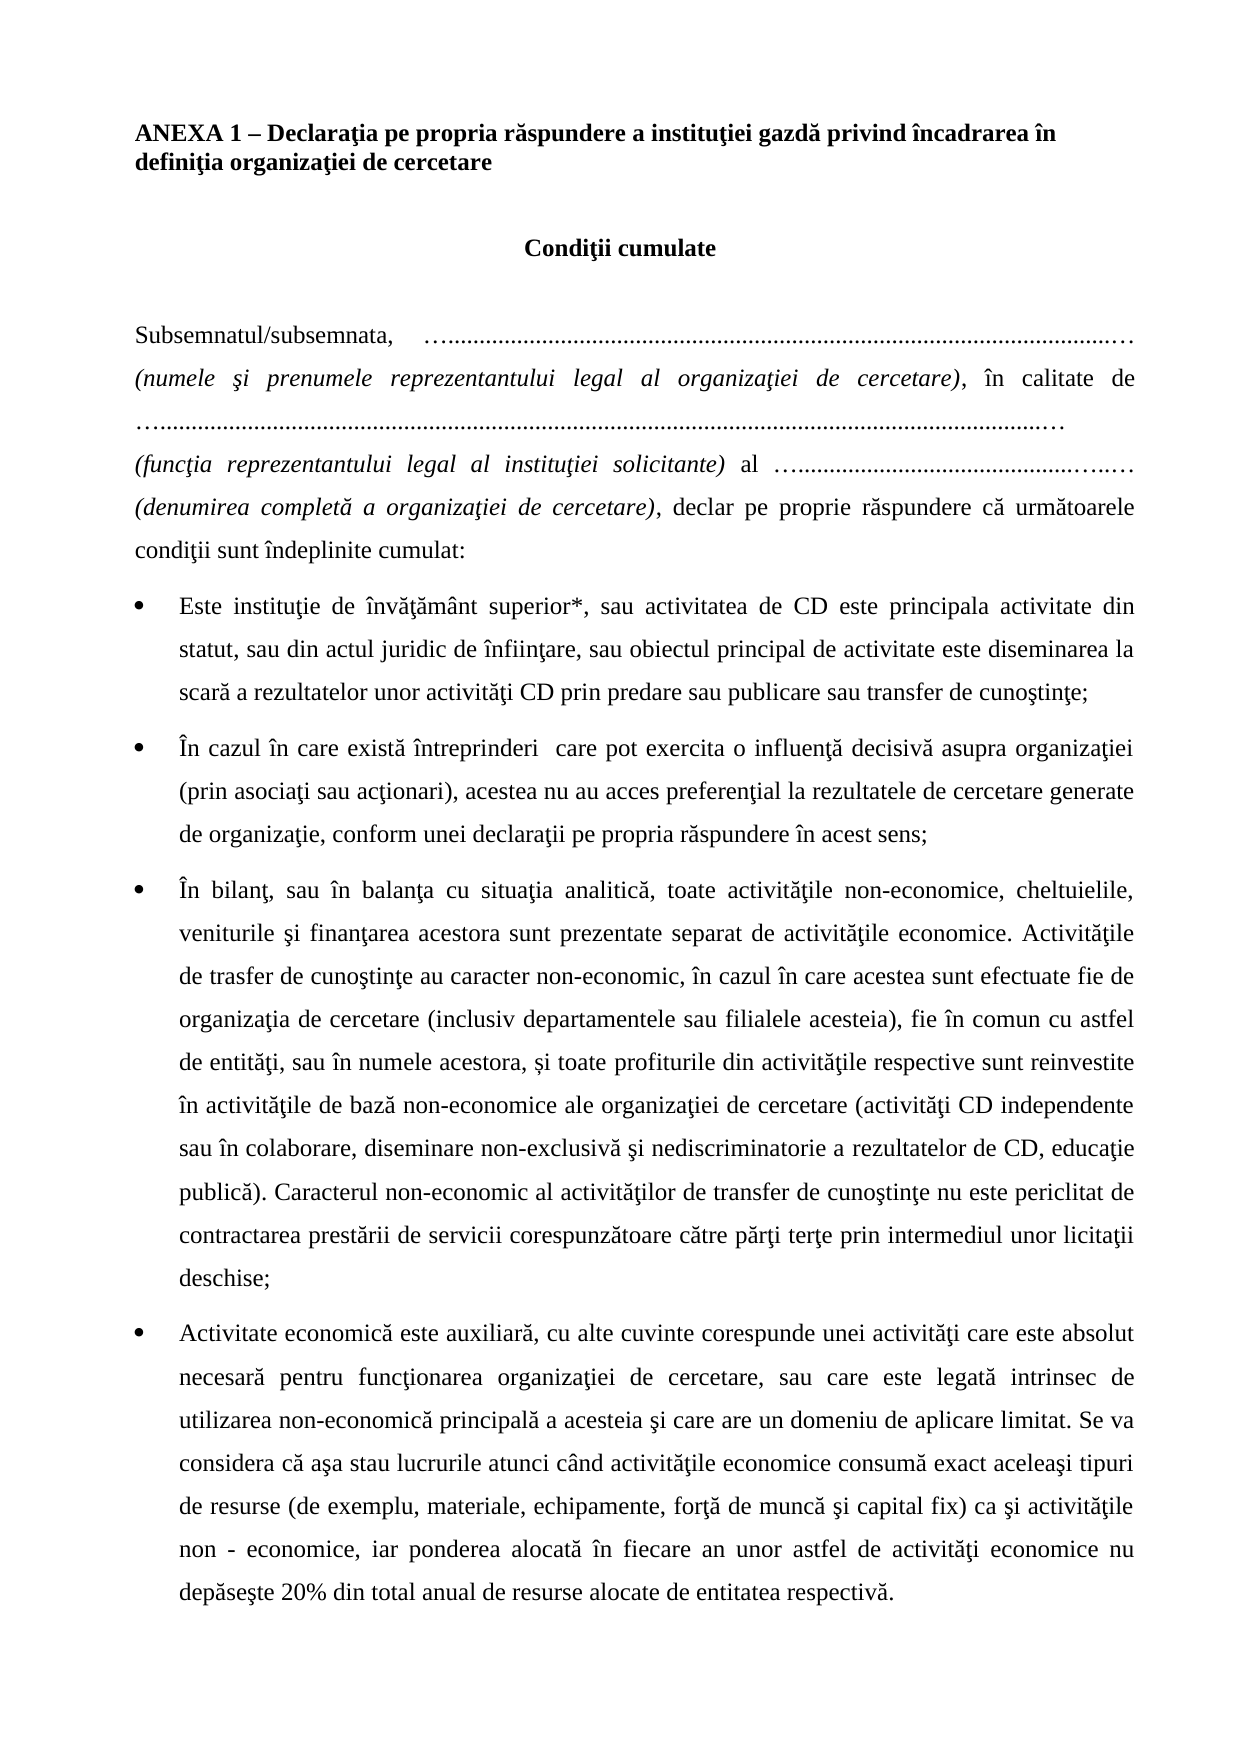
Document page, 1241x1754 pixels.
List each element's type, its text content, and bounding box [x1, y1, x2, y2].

list În cazul în care există întreprinderi care pot exercita o influenţă decisivă asupra organizaţiei (prin asociaţi sau acţionari), acestea nu au acces preferenţial la rezultatele de cercetare generate de organizaţie, conform unei declaraţii pe propria răspundere în acest sens; [134, 733, 1135, 848]
list În bilanţ, sau în balanţa cu situaţia analitică, toate activităţile non-economice, cheltuielile, veniturile şi finanţarea acestora sunt prezentate separat de activităţile economice. Activităţile de trasfer de cunoştinţe au caracter non-economic, în cazul în care acestea sunt efectuate fie de organizaţia de cercetare (inclusiv departamentele sau filialele acesteia), fie în comun cu astfel de entităţi, sau în numele acestora, și toate profiturile din activităţile respective sunt reinvestite în activităţile de bază non-economice ale organizaţiei de cercetare (activităţi CD independente sau în colaborare, diseminare non-exclusivă şi nediscriminatorie a rezultatelor de CD, educaţie publică). Caracterul non-economic al activităţilor de transfer de cunoştinţe nu este periclitat de contractarea prestării de servicii corespunzătoare către părţi terţe prin intermediul unor licitaţii deschise; [134, 875, 1135, 1292]
text Condiţii cumulate [105, 233, 1135, 262]
list Este instituţie de învăţământ superior*, sau activitatea de CD este principala activitate din statut, sau din actul juridic de înfiinţare, sau obiectul principal de activitate este diseminarea la scară a rezultatelor unor activităţi CD prin predare sau publicare sau transfer de cunoştinţe; [134, 591, 1135, 706]
list Activitate economică este auxiliară, cu alte cuvinte corespunde unei activităţi care este absolut necesară pentru funcţionarea organizaţiei de cercetare, sau care este legată intrinsec de utilizarea non-economică principală a acesteia şi care are un domeniu de aplicare limitat. Se va considera că aşa stau lucrurile atunci când activităţile economice consumă exact aceleaşi tipuri de resurse (de exemplu, materiale, echipamente, forţă de muncă şi capital fix) ca şi activităţile non - economice, iar ponderea alocată în fiecare an unor astfel de activităţi economice nu depăseşte 20% din total anual de resurse alocate de entitatea respectivă. [134, 1318, 1135, 1606]
subtitle ANEXA 1 – Declaraţia pe propria răspundere a instituţiei gazdă privind încadrarea în definiţia organizaţiei de cercetare [134, 118, 1135, 176]
text Subsemnatul/subsemnata, …..........................................................................................................… (numele şi prenumele reprezentantului legal al organizaţiei de cercetare), în calitate de ….............................................................................................................................................… (funcţia reprezentantului legal al instituţiei solicitante) al …............................................…..… (denumirea completă a organizaţiei de cercetare), declar pe proprie răspundere că următoarele condiţii sunt îndeplinite cumulat: [134, 320, 1135, 564]
